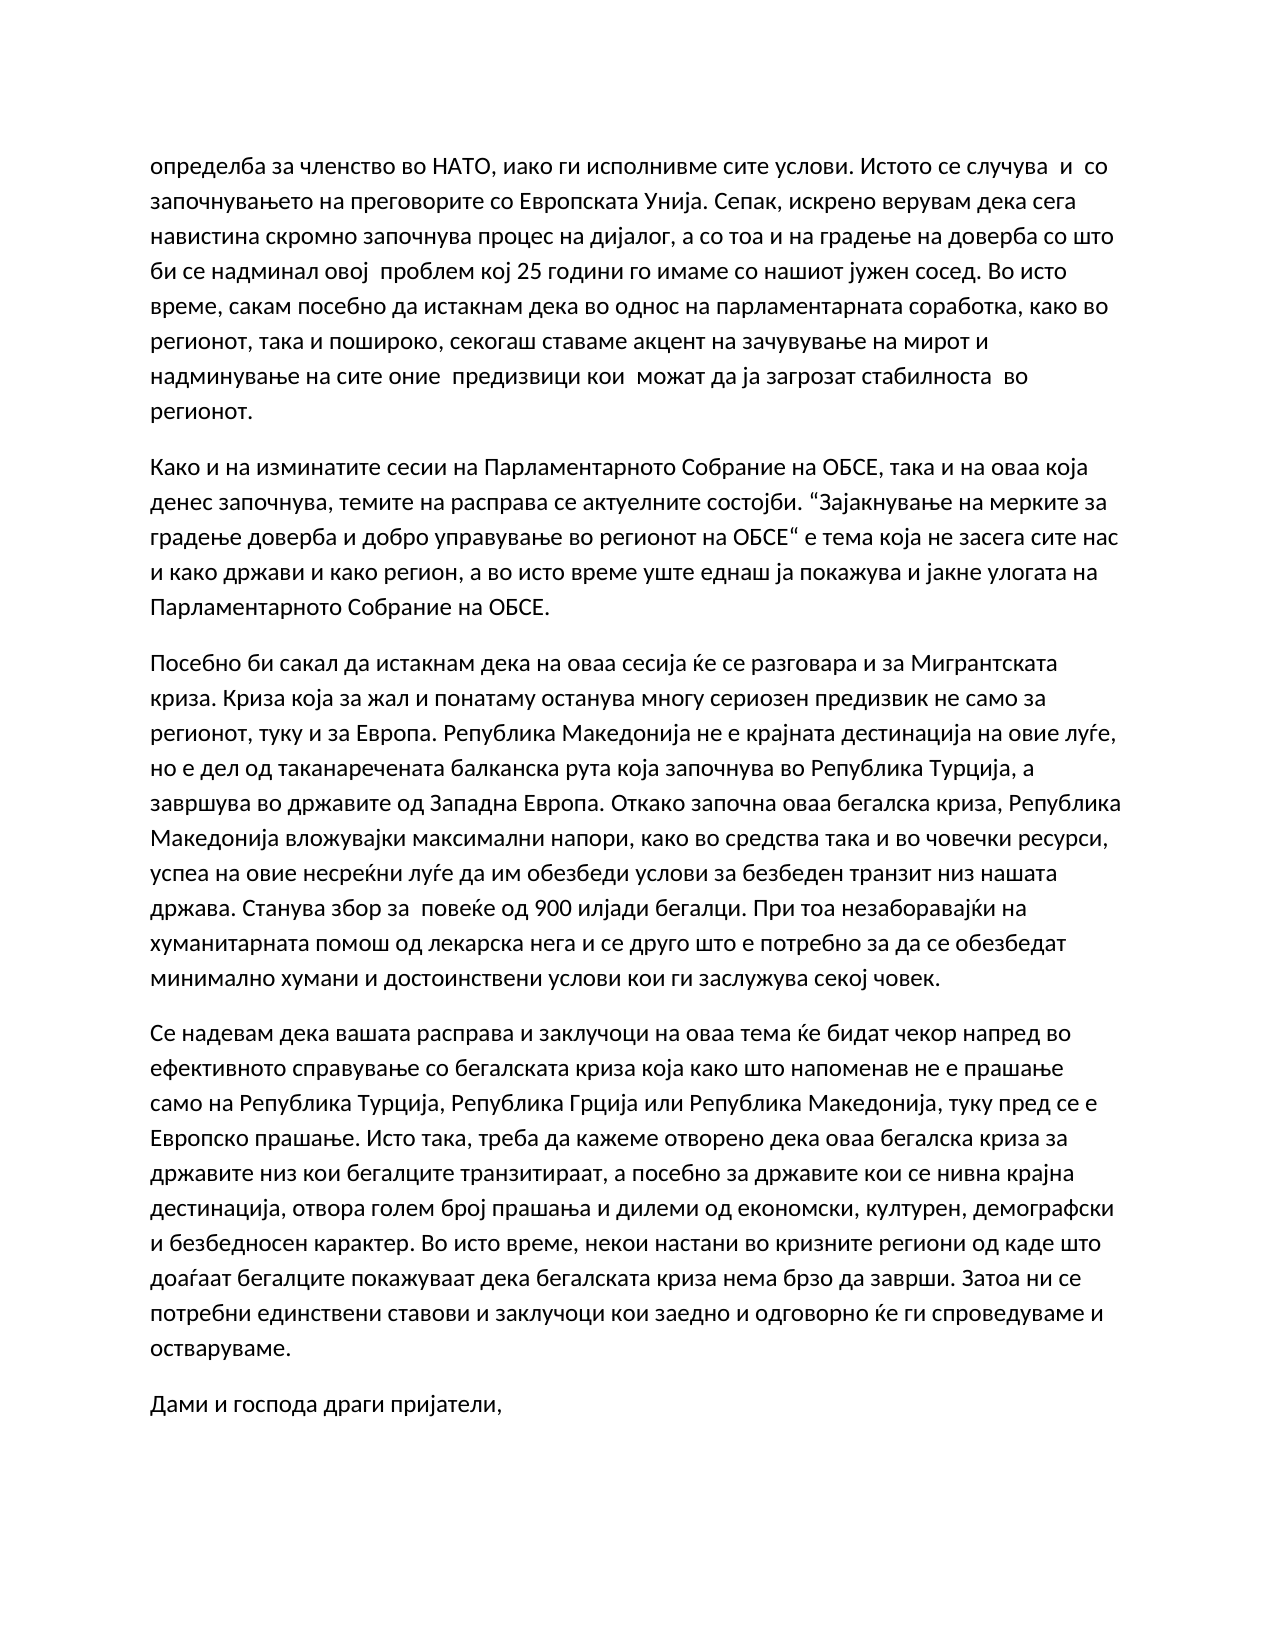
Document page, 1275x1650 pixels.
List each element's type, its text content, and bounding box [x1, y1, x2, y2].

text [150, 150, 1125, 426]
text Дами и господа драги пријатели, [150, 1388, 1125, 1419]
text Се надевам дека вашата расправа и заклучоци на оваа тема ќе бидат чекор напред во ефективното справување со бегалската криза која како што напоменав не е прашање само на Република Турција, Република Грција или Република Македонија, туку пред се е Европско прашање. Исто така, треба да кажеме отворено дека оваа бегалска криза за државите низ кои бегалците транзитираат, а посебно за државите кои се нивна крајна дестинација, отвора голем број прашања и дилеми од економски, културен, демографски и безбедносен карактер. Во исто време, некои настани во кризните региони од каде што доаѓаат бегалците покажуваат дека бегалската криза нема брзо да заврши. Затоа ни се потребни единствени ставови и заклучоци кои заедно и одговорно ќе ги спроведуваме и остваруваме. [150, 1017, 1125, 1363]
text Посебно би сакал да истакнам дека на оваа сесија ќе се разговара и за Мигрантската криза. Криза која за жал и понатаму останува многу сериозен предизвик не само за регионот, туку и за Европа. Република Македонија не е крајната дестинација на овие луѓе, но е дел од таканаречената балканска рута која започнува во Република Турција, а завршува во државите од Западна Европа. Откако започна оваа бегалска криза, Република Македонија вложувајки максимални напори, како во средства така и во човечки ресурси, успеа на овие несреќни луѓе да им обезбеди услови за безбеден транзит низ нашата држава. Станува збор за повеќе од 900 илјади бегалци. При тоа незаборавајќи на хуманитарната помош од лекарска нега и се друго што е потребно за да се обезбедат минимално хумани и достоинствени услови кои ги заслужува секој човек. [150, 647, 1125, 992]
text Како и на изминатите сесии на Парламентарното Собрание на ОБСЕ, така и на оваа која денес започнува, темите на расправа се актуелните состојби. “Зајакнување на мерките за градење доверба и добро управување во регионот на ОБСЕ“ е тема која не засега сите нас и како држави и како регион, а во исто време уште еднаш ја покажува и јакне улогата на Парламентарното Собрание на ОБСЕ. [150, 451, 1125, 621]
